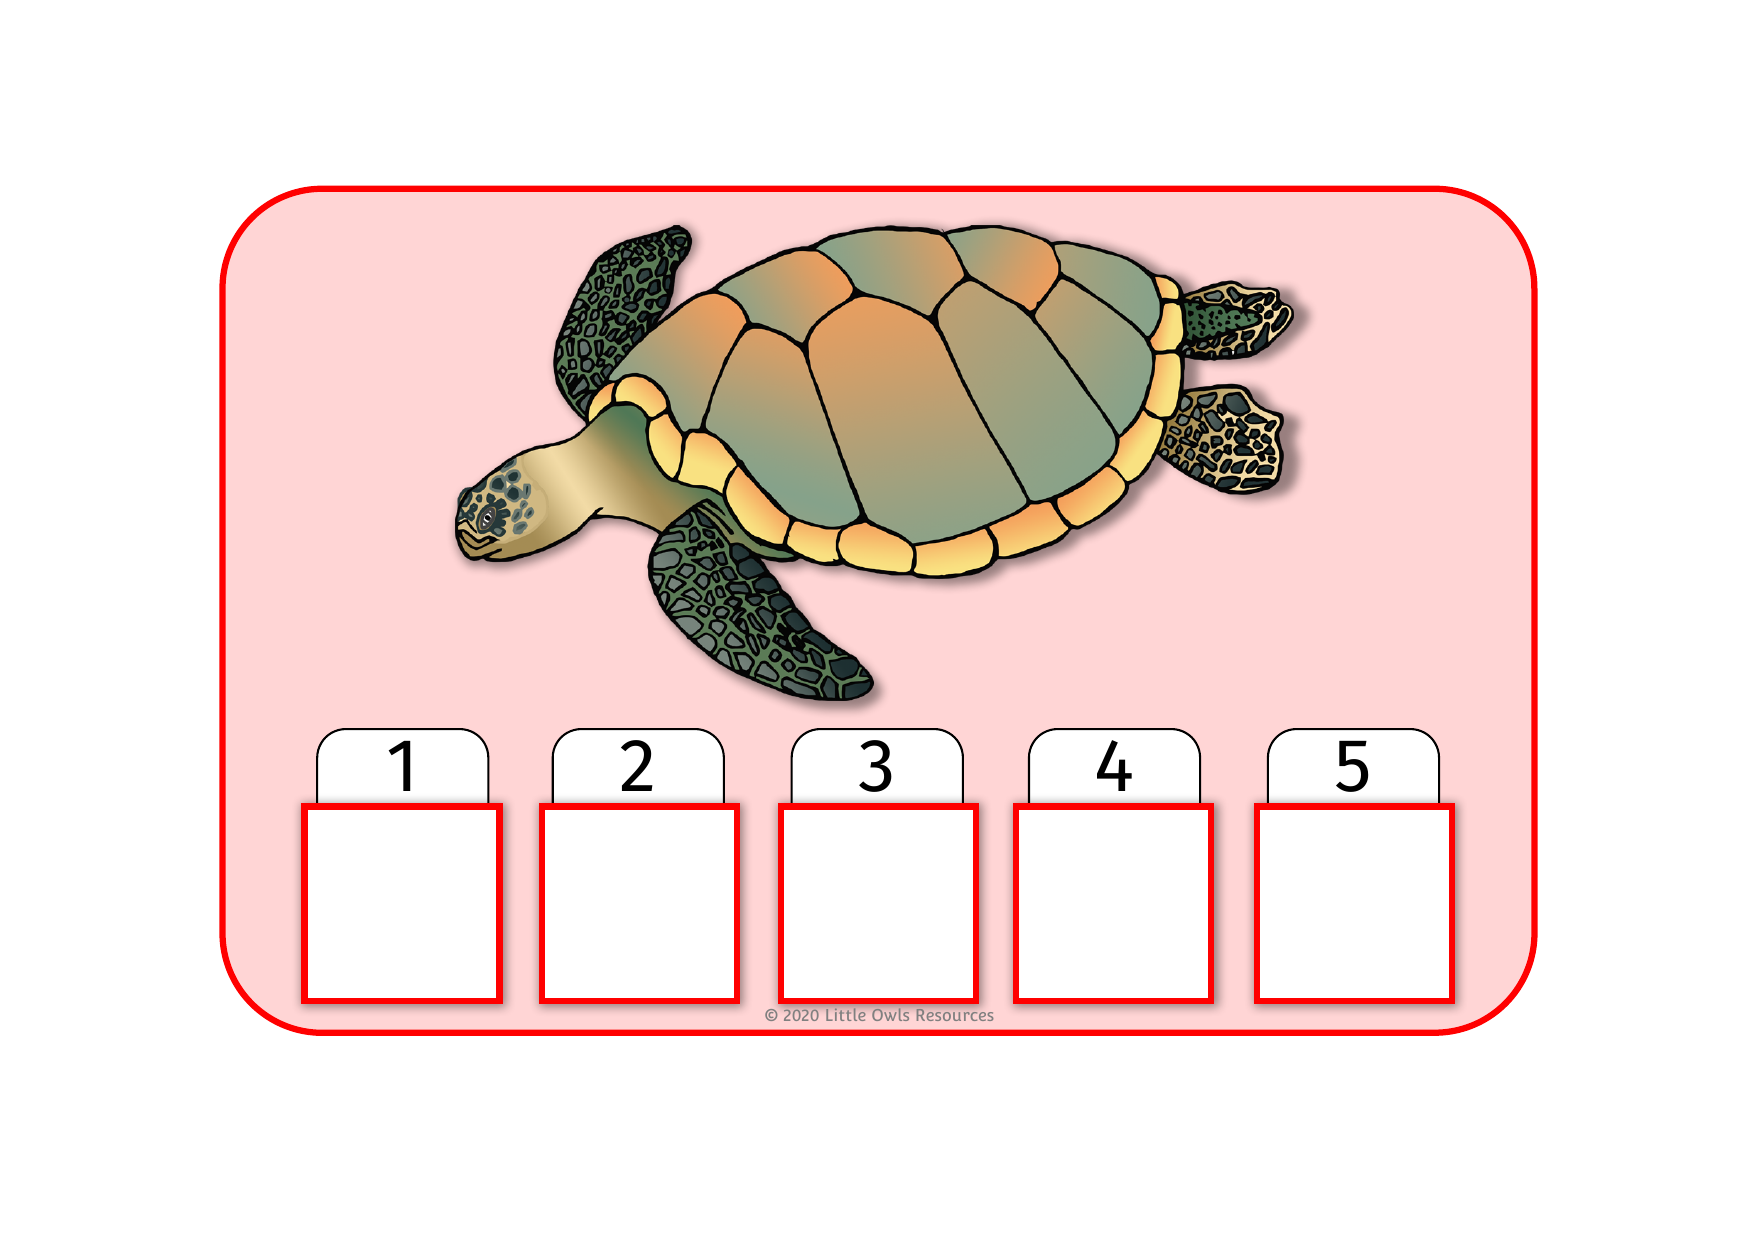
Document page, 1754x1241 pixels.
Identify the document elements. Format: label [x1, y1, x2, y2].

picture [455, 225, 1294, 701]
